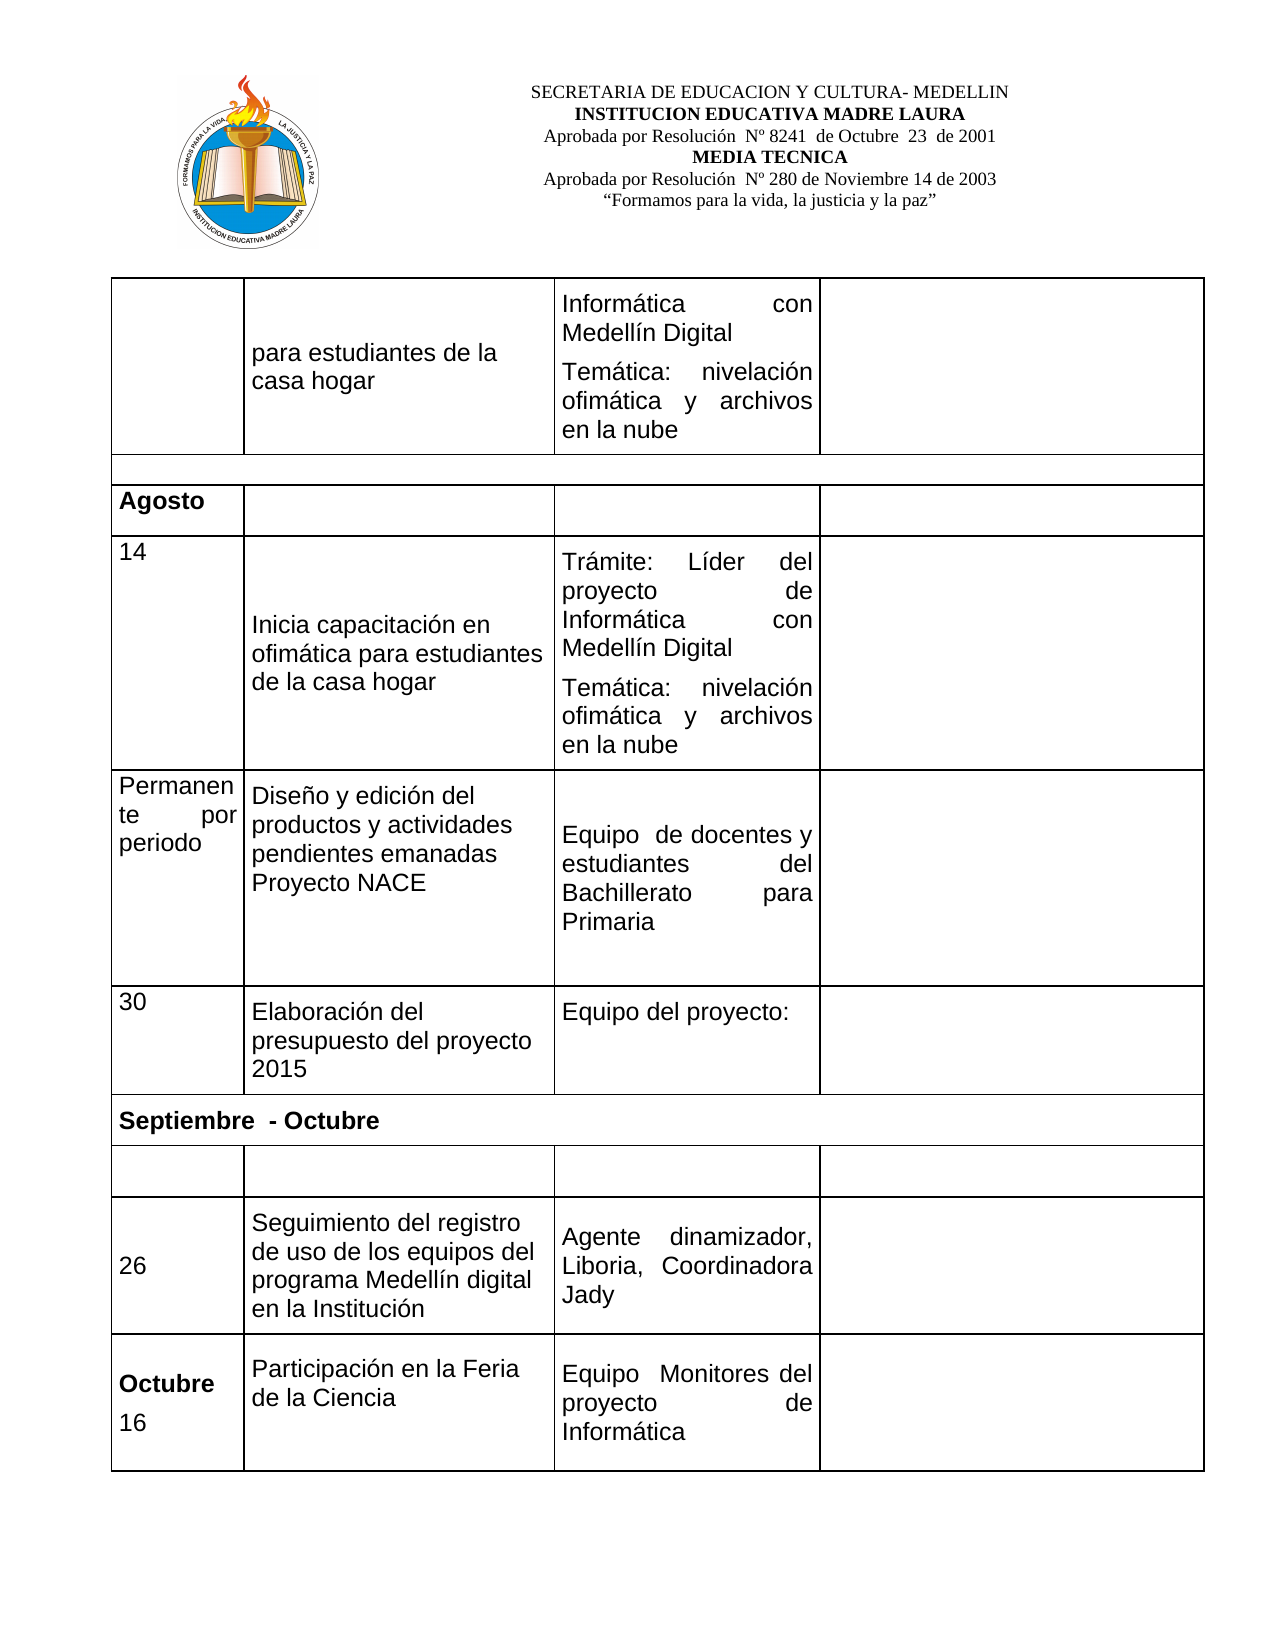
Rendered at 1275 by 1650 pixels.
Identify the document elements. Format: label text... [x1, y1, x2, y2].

table_cell Equipo del proyecto: [555, 987, 819, 1094]
table_cell [821, 771, 1203, 985]
table_cell Participación en la Feria de la Ciencia [245, 1335, 554, 1470]
table_cell [555, 1146, 819, 1196]
table_cell 30 [112, 987, 243, 1094]
table_cell [821, 1146, 1203, 1196]
table_cell Permanente por periodo [112, 771, 243, 985]
table_cell [245, 486, 554, 535]
table_cell [821, 987, 1203, 1094]
table_cell [245, 1146, 554, 1196]
table_cell Equipo Monitores del proyecto de Informática [555, 1335, 819, 1470]
table_cell Trámite: Líder del proyecto de Informática con Medellín Digital Temática: nivelación ofimática y archivos en la nube [555, 537, 819, 769]
table_cell Seguimiento del registro de uso de los equipos del programa Medellín digital en la Institución [245, 1198, 554, 1333]
table_cell 14 [112, 537, 243, 769]
table_cell Trámite: Líder del proyecto de Informática con Medellín Digital Temática: nivelación ofimática y archivos en la nube [555, 279, 819, 454]
table_cell Programación capacitación en ofimática para estudiantes de la casa hogar [245, 279, 554, 454]
picture [177, 75, 319, 249]
table_cell [821, 537, 1203, 769]
table_cell Agente dinamizador, Liboria, Coordinadora Jady [555, 1198, 819, 1333]
table_cell Elaboración del presupuesto del proyecto 2015 [245, 987, 554, 1094]
table_cell Equipo de docentes y estudiantes del Bachillerato para Primaria [555, 771, 819, 985]
table_cell [821, 1335, 1203, 1470]
table_cell Diseño y edición del productos y actividades pendientes emanadas Proyecto NACE [245, 771, 554, 985]
table_cell [555, 486, 819, 535]
table_cell Inicia capacitación en ofimática para estudiantes de la casa hogar [245, 537, 554, 769]
table_cell 31 [112, 279, 243, 454]
table_cell Agosto [112, 486, 243, 535]
table_cell Octubre 16 [112, 1335, 243, 1470]
table_cell [821, 486, 1203, 535]
table_cell 26 [112, 1198, 243, 1333]
table_cell [112, 1146, 243, 1196]
table_cell [821, 279, 1203, 454]
table_cell [112, 455, 1203, 484]
table_cell [821, 1198, 1203, 1333]
table_cell Septiembre - Octubre [112, 1095, 1203, 1145]
